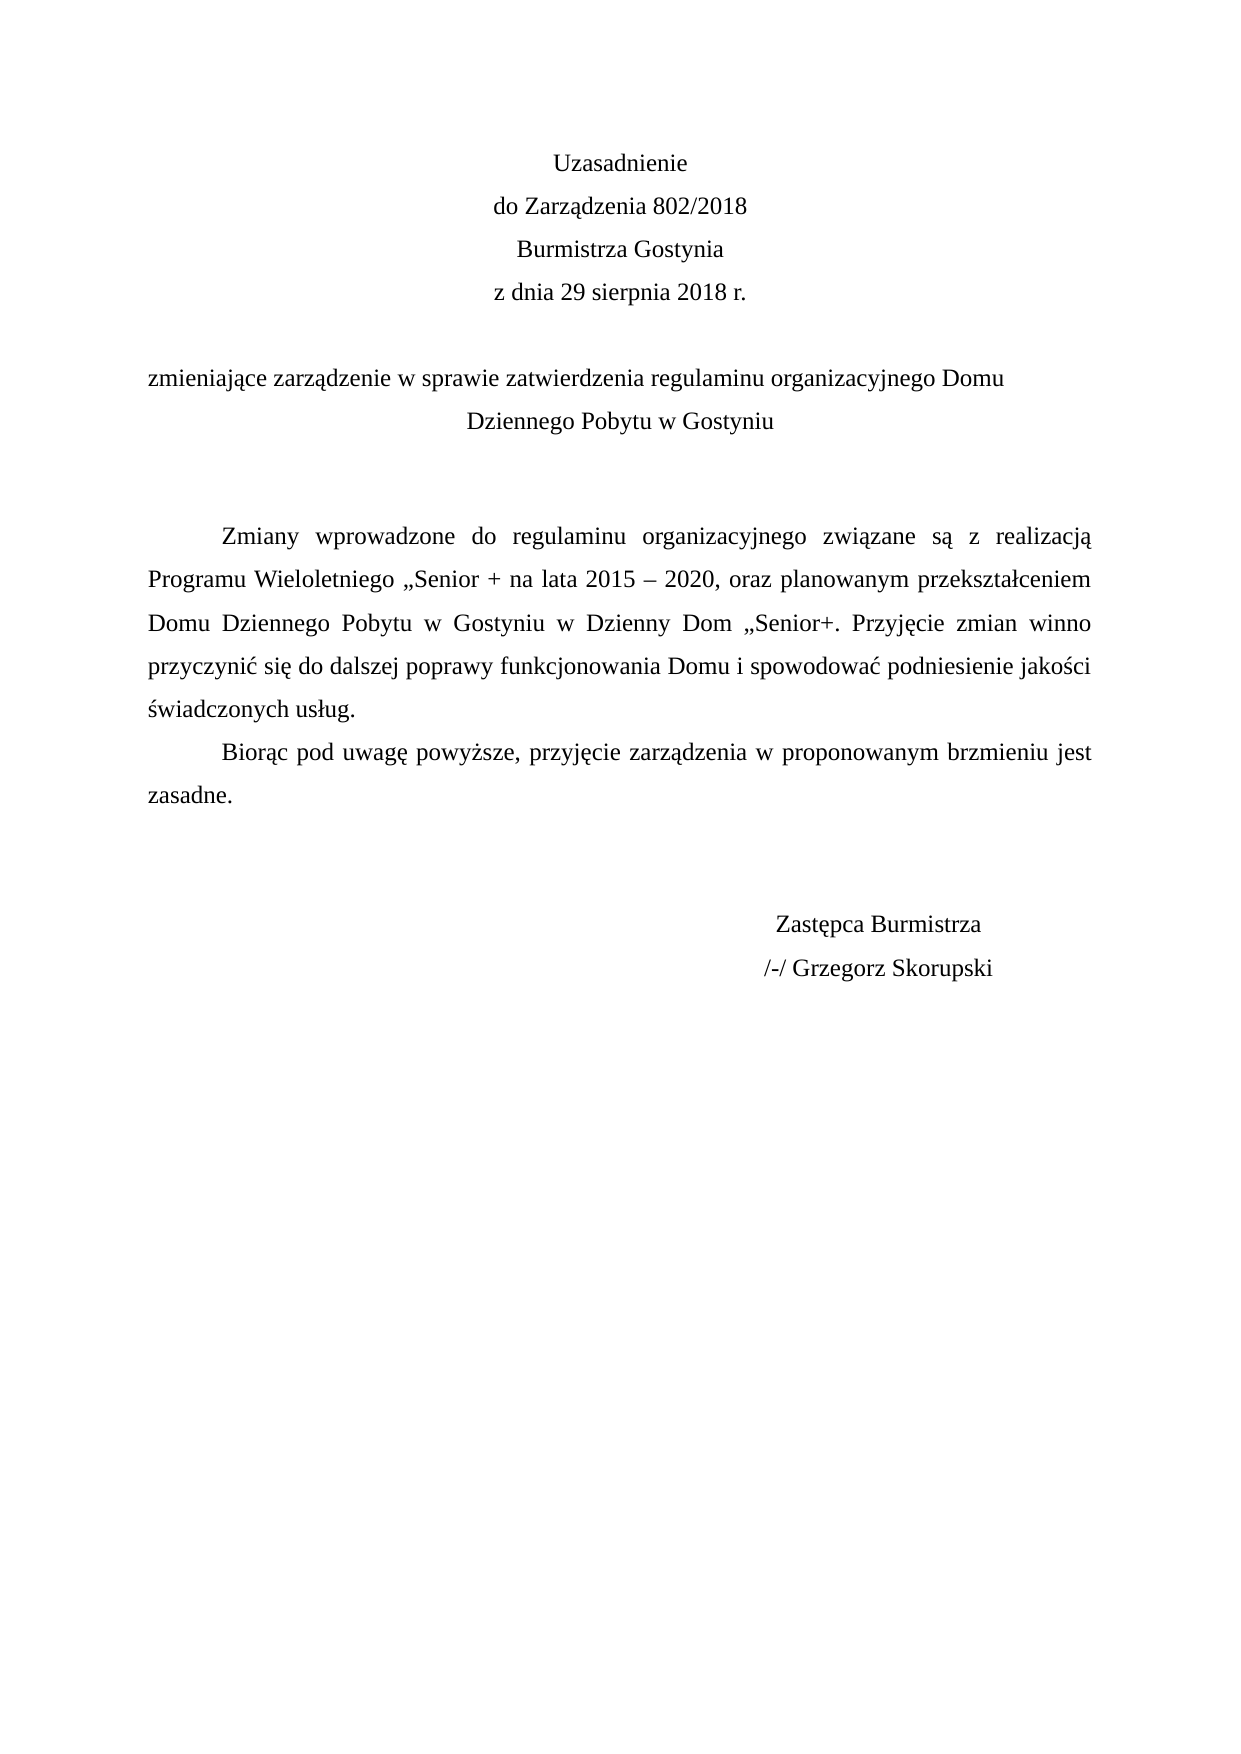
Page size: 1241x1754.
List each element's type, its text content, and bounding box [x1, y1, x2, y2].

text /-/ Grzegorz Skorupski [664, 953, 1092, 981]
text zmieniające zarządzenie w sprawie zatwierdzenia regulaminu organizacyjnego Domu [148, 363, 1092, 392]
text Dziennego Pobytu w Gostyniu [148, 406, 1092, 435]
text Zmiany wprowadzone do regulaminu organizacyjnego związane są z realizacją Programu Wieloletniego „Senior + na lata 2015 – 2020, oraz planowanym przekształceniem Domu Dziennego Pobytu w Gostyniu w Dzienny Dom „Senior+. Przyjęcie zmian winno przyczynić się do dalszej poprawy funkcjonowania Domu i spowodować podniesienie jakości świadczonych usług. [148, 521, 1092, 723]
text do Zarządzenia 802/2018 [148, 191, 1092, 219]
text Zastępca Burmistrza [664, 909, 1092, 938]
text z dnia 29 sierpnia 2018 r. [148, 277, 1092, 306]
text Burmistrza Gostynia [148, 234, 1092, 263]
text Uzasadnienie [148, 148, 1092, 176]
text Biorąc pod uwagę powyższe, przyjęcie zarządzenia w proponowanym brzmieniu jest zasadne. [148, 737, 1092, 809]
